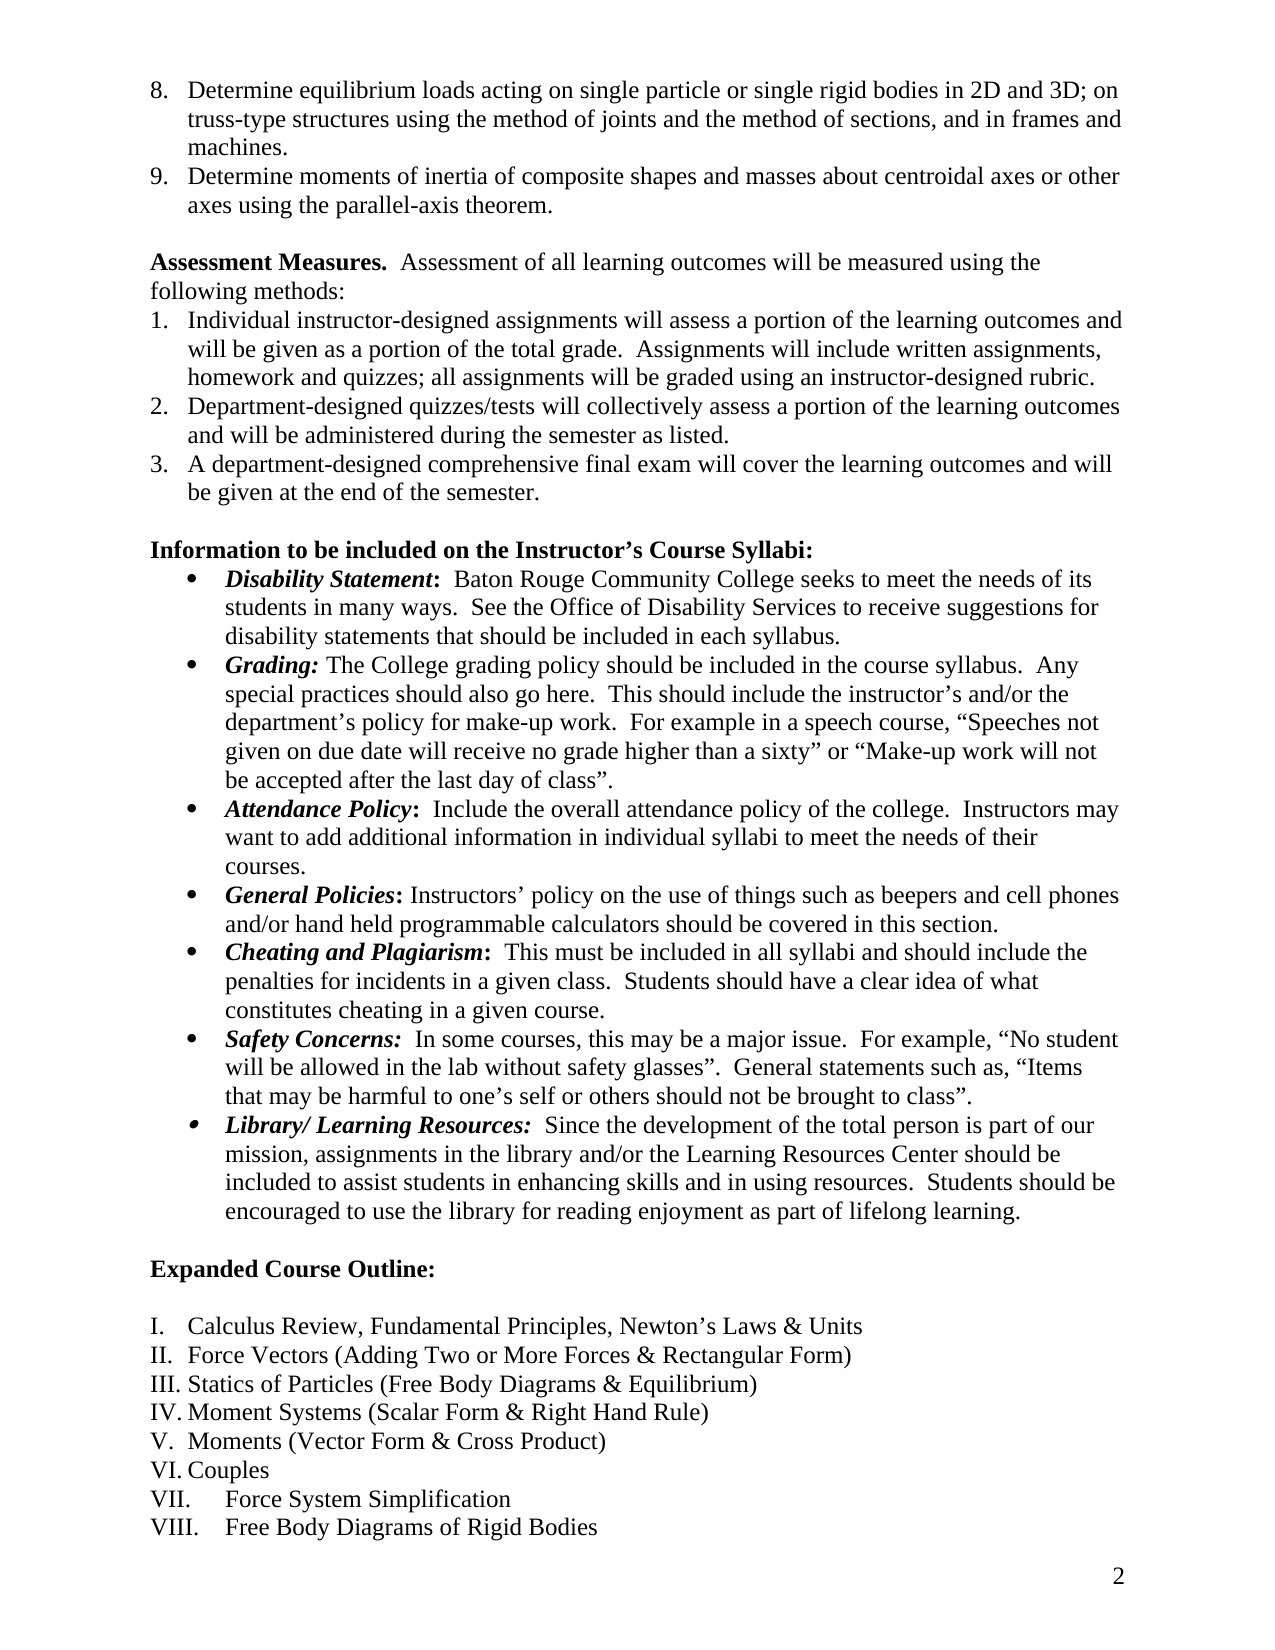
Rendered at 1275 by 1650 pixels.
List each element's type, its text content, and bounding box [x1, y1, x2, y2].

list Disability Statement: Baton Rouge Community College seeks to meet the needs of its students in many ways. See the Office of Disability Services to receive suggestions for disability statements that should be included in each syllabus. [187, 564, 1125, 650]
text V. Moments (Vector Form & Cross Product) [150, 1426, 1125, 1455]
text VI. Couples [150, 1455, 1125, 1484]
text VII. Force System Simplification [150, 1484, 1125, 1512]
list Cheating and Plagiarism: This must be included in all syllabi and should include the penalties for incidents in a given class. Students should have a clear idea of what constitutes cheating in a given course. [187, 937, 1125, 1024]
text Expanded Course Outline: [150, 1254, 1125, 1282]
text II. Force Vectors (Adding Two or More Forces & Rectangular Form) [150, 1340, 1125, 1369]
list Library/ Learning Resources: Since the development of the total person is part of our mission, assignments in the library and/or the Learning Resources Center should be included to assist students in enhancing skills and in using resources. Students should be encouraged to use the library for reading enjoyment as part of lifelong learning. [187, 1110, 1125, 1225]
text VIII. Free Body Diagrams of Rigid Bodies [150, 1512, 1125, 1541]
text 1. Individual instructor-designed assignments will assess a portion of the learning outcomes and will be given as a portion of the total grade. Assignments will include written assignments, homework and quizzes; all assignments will be graded using an instructor-designed rubric. [150, 305, 1125, 391]
list General Policies: Instructors’ policy on the use of things such as beepers and cell phones and/or hand held programmable calculators should be covered in this section. [187, 880, 1125, 937]
list Attendance Policy: Include the overall attendance policy of the college. Instructors may want to add additional information in individual syllabi to meet the needs of their courses. [187, 794, 1125, 880]
text 9. Determine moments of inertia of composite shapes and masses about centroidal axes or other axes using the parallel-axis theorem. [150, 161, 1125, 219]
text III. Statics of Particles (Free Body Diagrams & Equilibrium) [150, 1369, 1125, 1397]
text Information to be included on the Instructor’s Course Syllabi: [150, 535, 1125, 564]
text 2. Department-designed quizzes/tests will collectively assess a portion of the learning outcomes and will be administered during the semester as listed. [150, 391, 1125, 449]
list Grading: The College grading policy should be included in the course syllabus. Any special practices should also go here. This should include the instructor’s and/or the department’s policy for make-up work. For example in a speech course, “Speeches not given on due date will receive no grade higher than a sixty” or “Make-up work will not be accepted after the last day of class”. [187, 650, 1125, 794]
text IV. Moment Systems (Scalar Form & Right Hand Rule) [150, 1397, 1125, 1426]
list Safety Concerns: In some courses, this may be a major issue. For example, “No student will be allowed in the lab without safety glasses”. General statements such as, “Items that may be harmful to one’s self or others should not be brought to class”. [187, 1024, 1125, 1110]
text I. Calculus Review, Fundamental Principles, Newton’s Laws & Units [150, 1311, 1125, 1340]
text 8. Determine equilibrium loads acting on single particle or single rigid bodies in 2D and 3D; on truss-type structures using the method of joints and the method of sections, and in frames and machines. [150, 75, 1125, 161]
text 3. A department-designed comprehensive final exam will cover the learning outcomes and will be given at the end of the semester. [150, 449, 1125, 506]
text Assessment Measures. Assessment of all learning outcomes will be measured using the following methods: [150, 247, 1125, 305]
